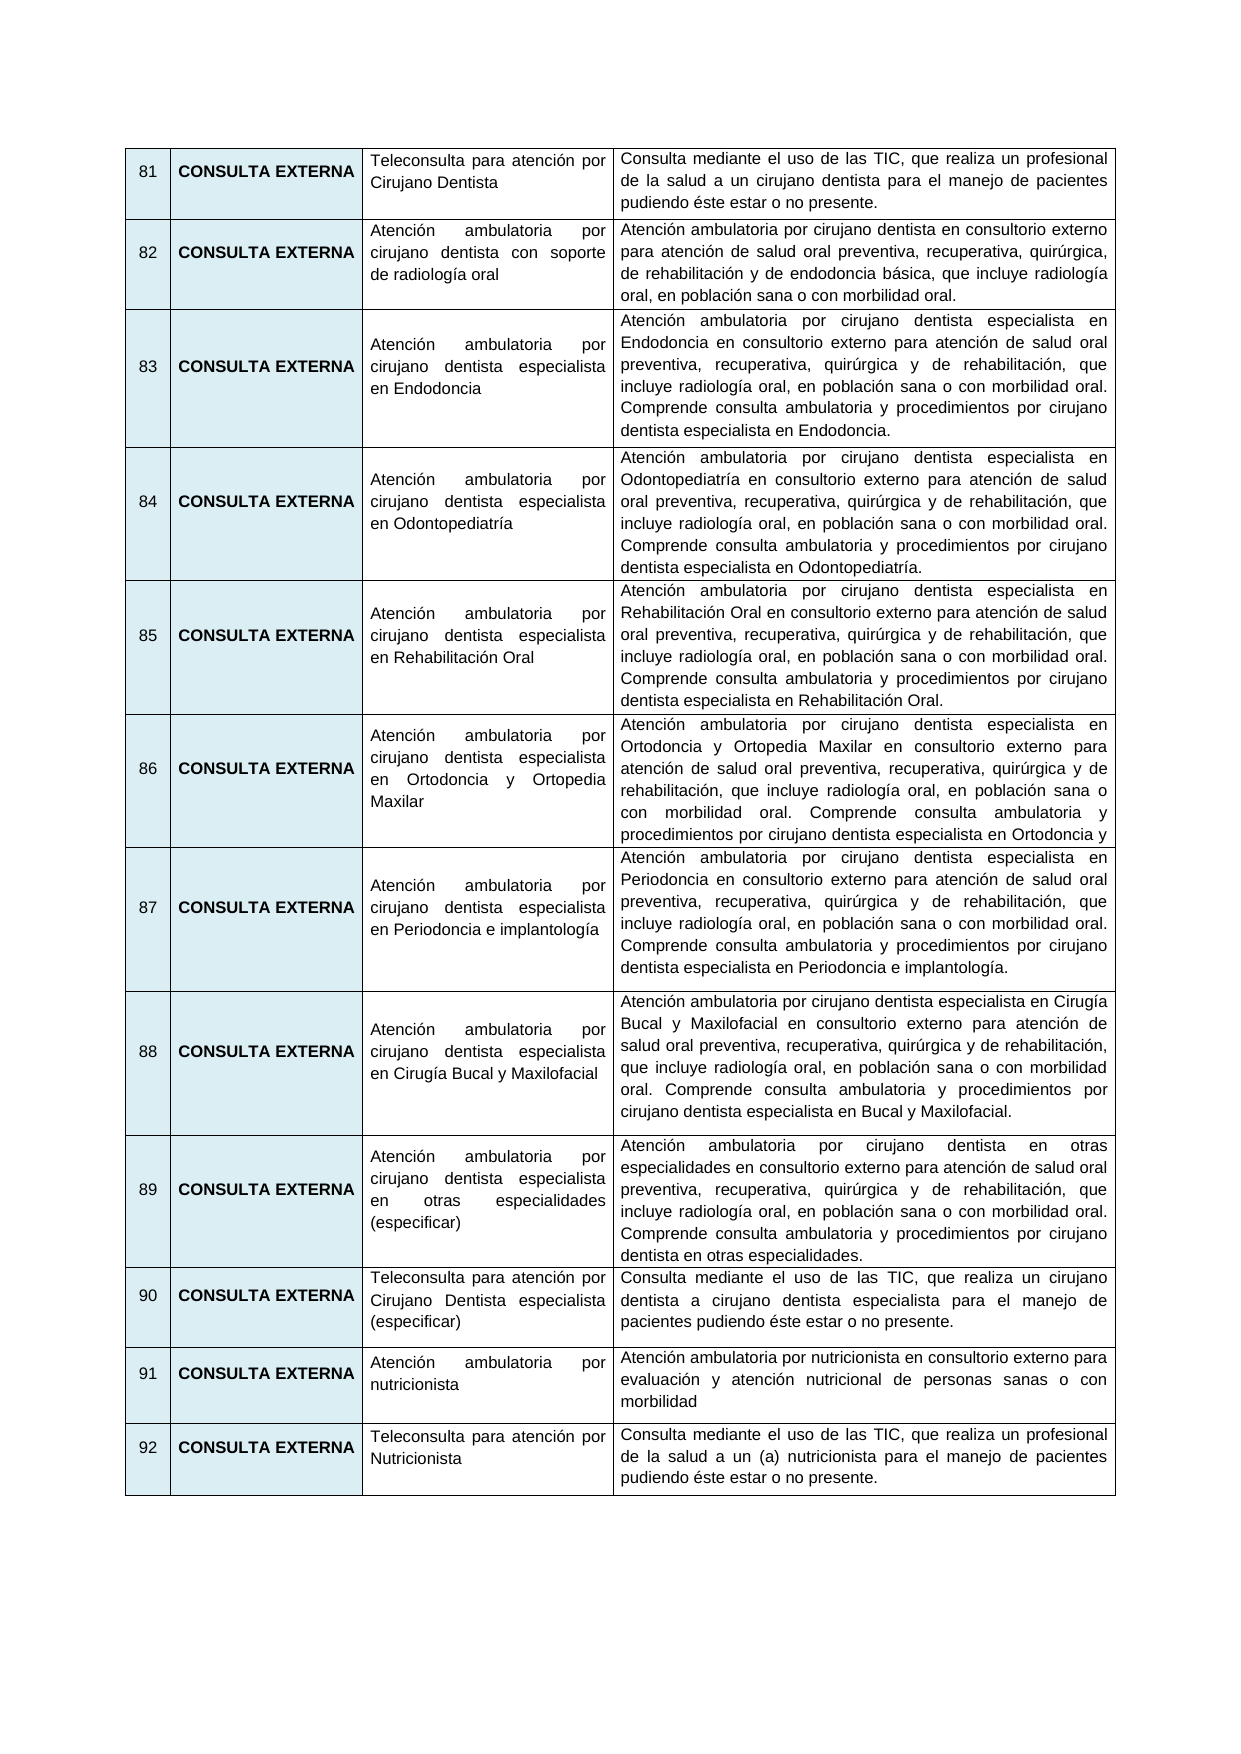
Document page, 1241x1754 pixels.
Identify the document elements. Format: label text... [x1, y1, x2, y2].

table_cell CONSULTA EXTERNA [171, 848, 362, 991]
table_cell Atención ambulatoria por cirujano dentista especialista en otras especialidades (especificar) [363, 1136, 613, 1267]
table_cell Atención ambulatoria por cirujano dentista con soporte de radiología oral [363, 220, 613, 309]
table_cell Atención ambulatoria por cirujano dentista especialista en Rehabilitación Oral [363, 581, 613, 714]
table_cell Atención ambulatoria por nutricionista en consultorio externo para evaluación y atención nutricional de personas sanas o con morbilidad [614, 1348, 1115, 1423]
table_cell Atención ambulatoria por cirujano dentista especialista en Cirugía Bucal y Maxilofacial en consultorio externo para atención de salud oral preventiva, recuperativa, quirúrgica y de rehabilitación, que incluye radiología oral, en población sana o con morbilidad oral. Comprende consulta ambulatoria y procedimientos por cirujano dentista especialista en Bucal y Maxilofacial. [614, 992, 1115, 1135]
table_cell Atención ambulatoria por cirujano dentista especialista en Endodoncia [363, 310, 613, 447]
table_cell Consulta mediante el uso de las TIC, que realiza un profesional de la salud a un (a) nutricionista para el manejo de pacientes pudiendo éste estar o no presente. [614, 1424, 1115, 1495]
table_cell 88 [126, 992, 170, 1135]
table_cell Atención ambulatoria por cirujano dentista especialista en Endodoncia en consultorio externo para atención de salud oral preventiva, recuperativa, quirúrgica y de rehabilitación, que incluye radiología oral, en población sana o con morbilidad oral. Comprende consulta ambulatoria y procedimientos por cirujano dentista especialista en Endodoncia. [614, 310, 1115, 447]
table_cell 87 [126, 848, 170, 991]
table_cell Atención ambulatoria por cirujano dentista especialista en Rehabilitación Oral en consultorio externo para atención de salud oral preventiva, recuperativa, quirúrgica y de rehabilitación, que incluye radiología oral, en población sana o con morbilidad oral. Comprende consulta ambulatoria y procedimientos por cirujano dentista especialista en Rehabilitación Oral. [614, 581, 1115, 714]
table_cell Atención ambulatoria por cirujano dentista especialista en Odontopediatría en consultorio externo para atención de salud oral preventiva, recuperativa, quirúrgica y de rehabilitación, que incluye radiología oral, en población sana o con morbilidad oral. Comprende consulta ambulatoria y procedimientos por cirujano dentista especialista en Odontopediatría. [614, 448, 1115, 580]
table_cell Consulta mediante el uso de las TIC, que realiza un cirujano dentista a cirujano dentista especialista para el manejo de pacientes pudiendo éste estar o no presente. [614, 1268, 1115, 1347]
table_cell Consulta mediante el uso de las TIC, que realiza un profesional de la salud a un cirujano dentista para el manejo de pacientes pudiendo éste estar o no presente. [614, 149, 1115, 219]
table_cell CONSULTA EXTERNA [171, 1348, 362, 1423]
table_cell CONSULTA EXTERNA [171, 149, 362, 219]
table_cell Teleconsulta para atención por Cirujano Dentista especialista (especificar) [363, 1268, 613, 1347]
table_cell CONSULTA EXTERNA [171, 1424, 362, 1495]
table_cell 83 [126, 310, 170, 447]
table_cell 86 [126, 715, 170, 847]
table_cell Teleconsulta para atención por Nutricionista [363, 1424, 613, 1495]
table_cell Atención ambulatoria por cirujano dentista especialista en Cirugía Bucal y Maxilofacial [363, 992, 613, 1135]
table_cell CONSULTA EXTERNA [171, 715, 362, 847]
table_cell Teleconsulta para atención por Cirujano Dentista [363, 149, 613, 219]
table_cell Atención ambulatoria por cirujano dentista especialista en Ortodoncia y Ortopedia Maxilar en consultorio externo para atención de salud oral preventiva, recuperativa, quirúrgica y de rehabilitación, que incluye radiología oral, en población sana o con morbilidad oral. Comprende consulta ambulatoria y procedimientos por cirujano dentista especialista en Ortodoncia y Ortopedia Maxilar. [614, 715, 1115, 847]
table_cell CONSULTA EXTERNA [171, 1268, 362, 1347]
table_cell Atención ambulatoria por cirujano dentista especialista en Periodoncia e implantología [363, 848, 613, 991]
table_cell 90 [126, 1268, 170, 1347]
table_cell Atención ambulatoria por cirujano dentista especialista en Ortodoncia y Ortopedia Maxilar [363, 715, 613, 847]
table_cell CONSULTA EXTERNA [171, 581, 362, 714]
table_cell CONSULTA EXTERNA [171, 310, 362, 447]
table_cell 91 [126, 1348, 170, 1423]
table_cell 89 [126, 1136, 170, 1267]
table_cell CONSULTA EXTERNA [171, 448, 362, 580]
table_cell CONSULTA EXTERNA [171, 992, 362, 1135]
table_cell Atención ambulatoria por nutricionista [363, 1348, 613, 1423]
table_cell Atención ambulatoria por cirujano dentista en consultorio externo para atención de salud oral preventiva, recuperativa, quirúrgica, de rehabilitación y de endodoncia básica, que incluye radiología oral, en población sana o con morbilidad oral. [614, 220, 1115, 309]
table_cell Atención ambulatoria por cirujano dentista especialista en Periodoncia en consultorio externo para atención de salud oral preventiva, recuperativa, quirúrgica y de rehabilitación, que incluye radiología oral, en población sana o con morbilidad oral. Comprende consulta ambulatoria y procedimientos por cirujano dentista especialista en Periodoncia e implantología. [614, 848, 1115, 991]
table_cell 81 [126, 149, 170, 219]
table_cell 82 [126, 220, 170, 309]
table_cell 92 [126, 1424, 170, 1495]
table_cell Atención ambulatoria por cirujano dentista en otras especialidades en consultorio externo para atención de salud oral preventiva, recuperativa, quirúrgica y de rehabilitación, que incluye radiología oral, en población sana o con morbilidad oral. Comprende consulta ambulatoria y procedimientos por cirujano dentista en otras especialidades. [614, 1136, 1115, 1267]
table_cell 85 [126, 581, 170, 714]
table_cell CONSULTA EXTERNA [171, 220, 362, 309]
table_cell Atención ambulatoria por cirujano dentista especialista en Odontopediatría [363, 448, 613, 580]
table_cell CONSULTA EXTERNA [171, 1136, 362, 1267]
table_cell 84 [126, 448, 170, 580]
